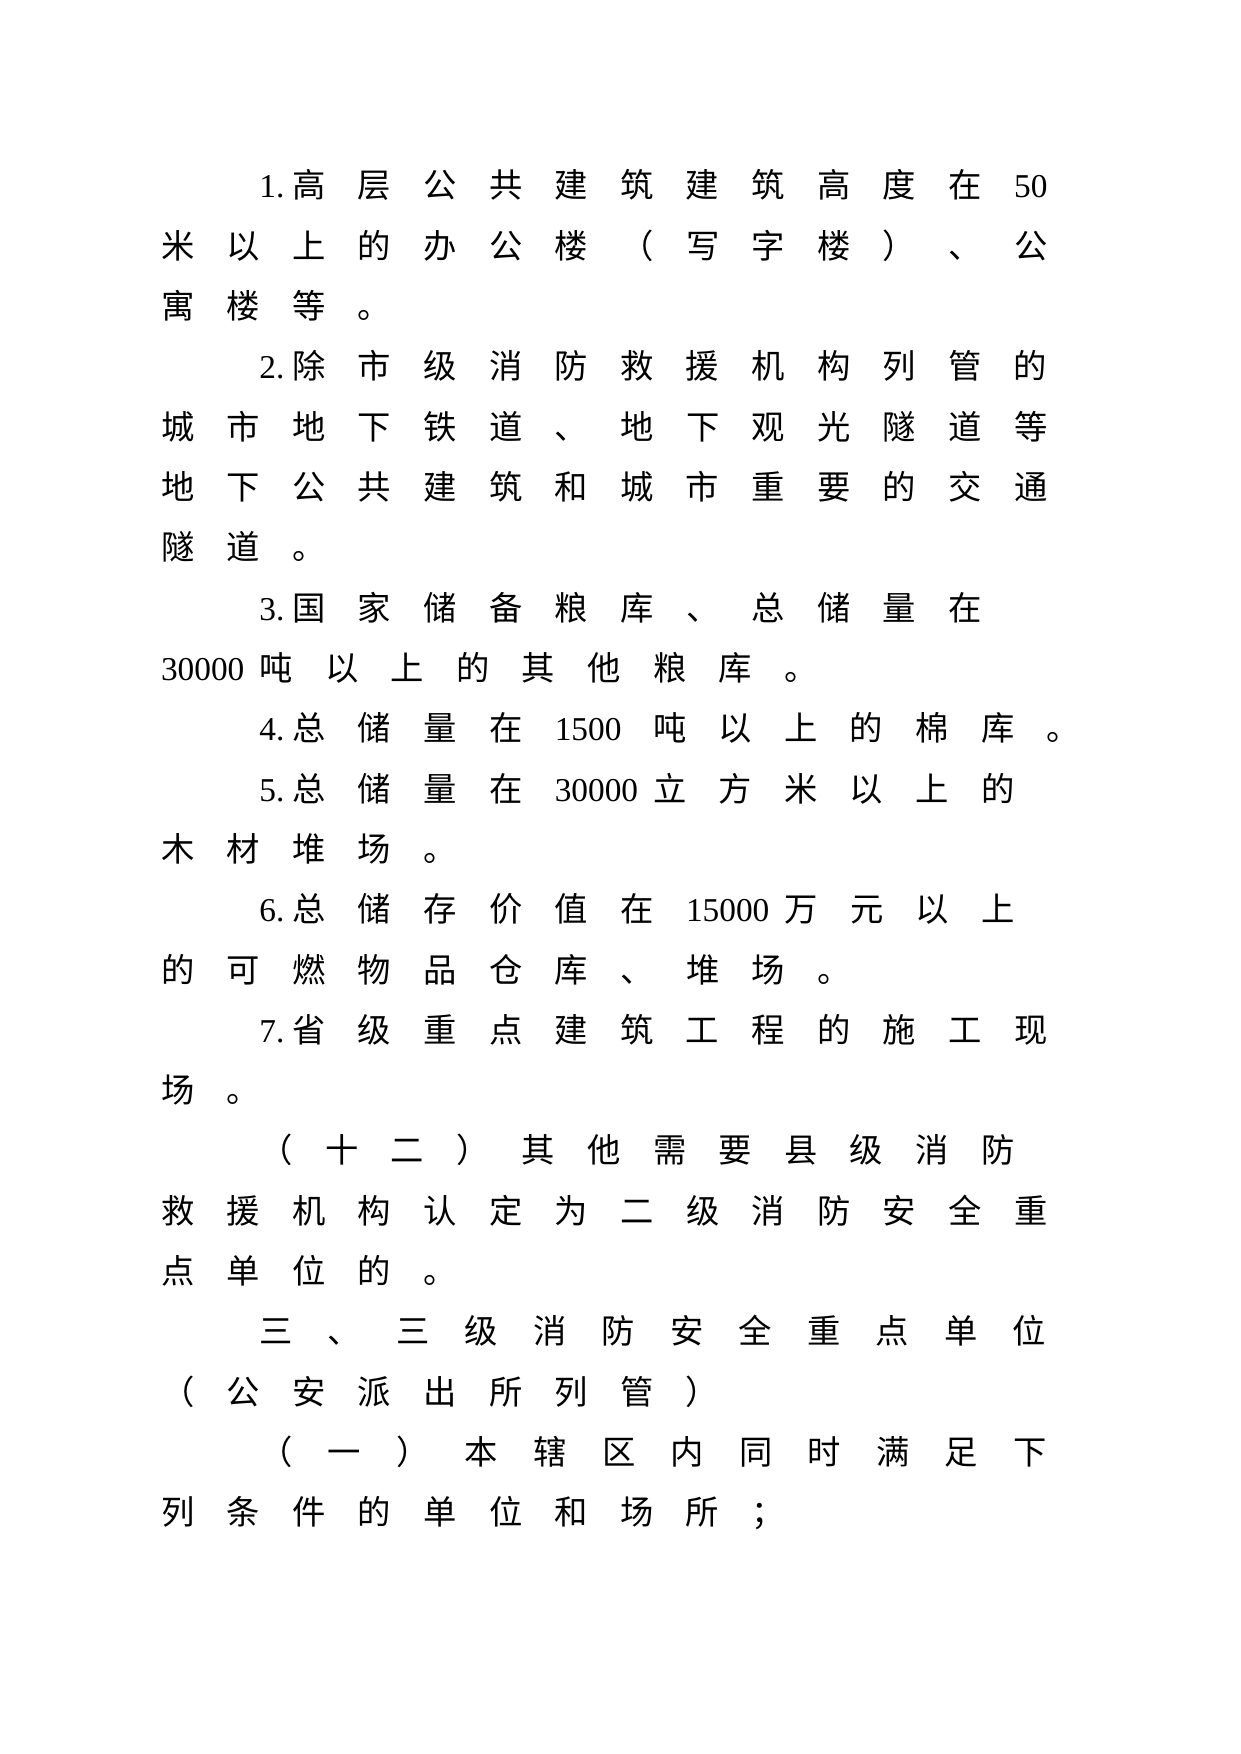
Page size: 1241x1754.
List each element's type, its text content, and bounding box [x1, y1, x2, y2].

text 3.国家储备粮库、总储量在30000吨以上的其他粮库。 [161, 575, 1079, 696]
text 6.总储存价值在15000万元以上的可燃物品仓库、堆场。 [161, 877, 1079, 998]
text （十二）其他需要县级消防救援机构认定为二级消防安全重点单位的。 [161, 1118, 1079, 1185]
text 7.省级重点建筑工程的施工现场。 [161, 998, 1079, 1118]
text 三、三级消防安全重点单位（公安派出所列管） [161, 1299, 1079, 1420]
text 1.高层公共建筑建筑高度在50米以上的办公楼（写字楼）、公寓楼等。 [161, 153, 1079, 334]
text （十二）其他需要县级消防救援机构认定为二级消防安全重点单位的。 [161, 1233, 1079, 1299]
text 4.总储量在1500吨以上的棉库。 [161, 696, 1079, 756]
text 5.总储量在30000立方米以上的木材堆场。 [161, 756, 1079, 877]
text 2.除市级消防救援机构列管的城市地下铁道、地下观光隧道等地下公共建筑和城市重要的交通隧道。 [161, 334, 1079, 575]
text （一）本辖区内同时满足下列条件的单位和场所； [161, 1420, 1079, 1540]
